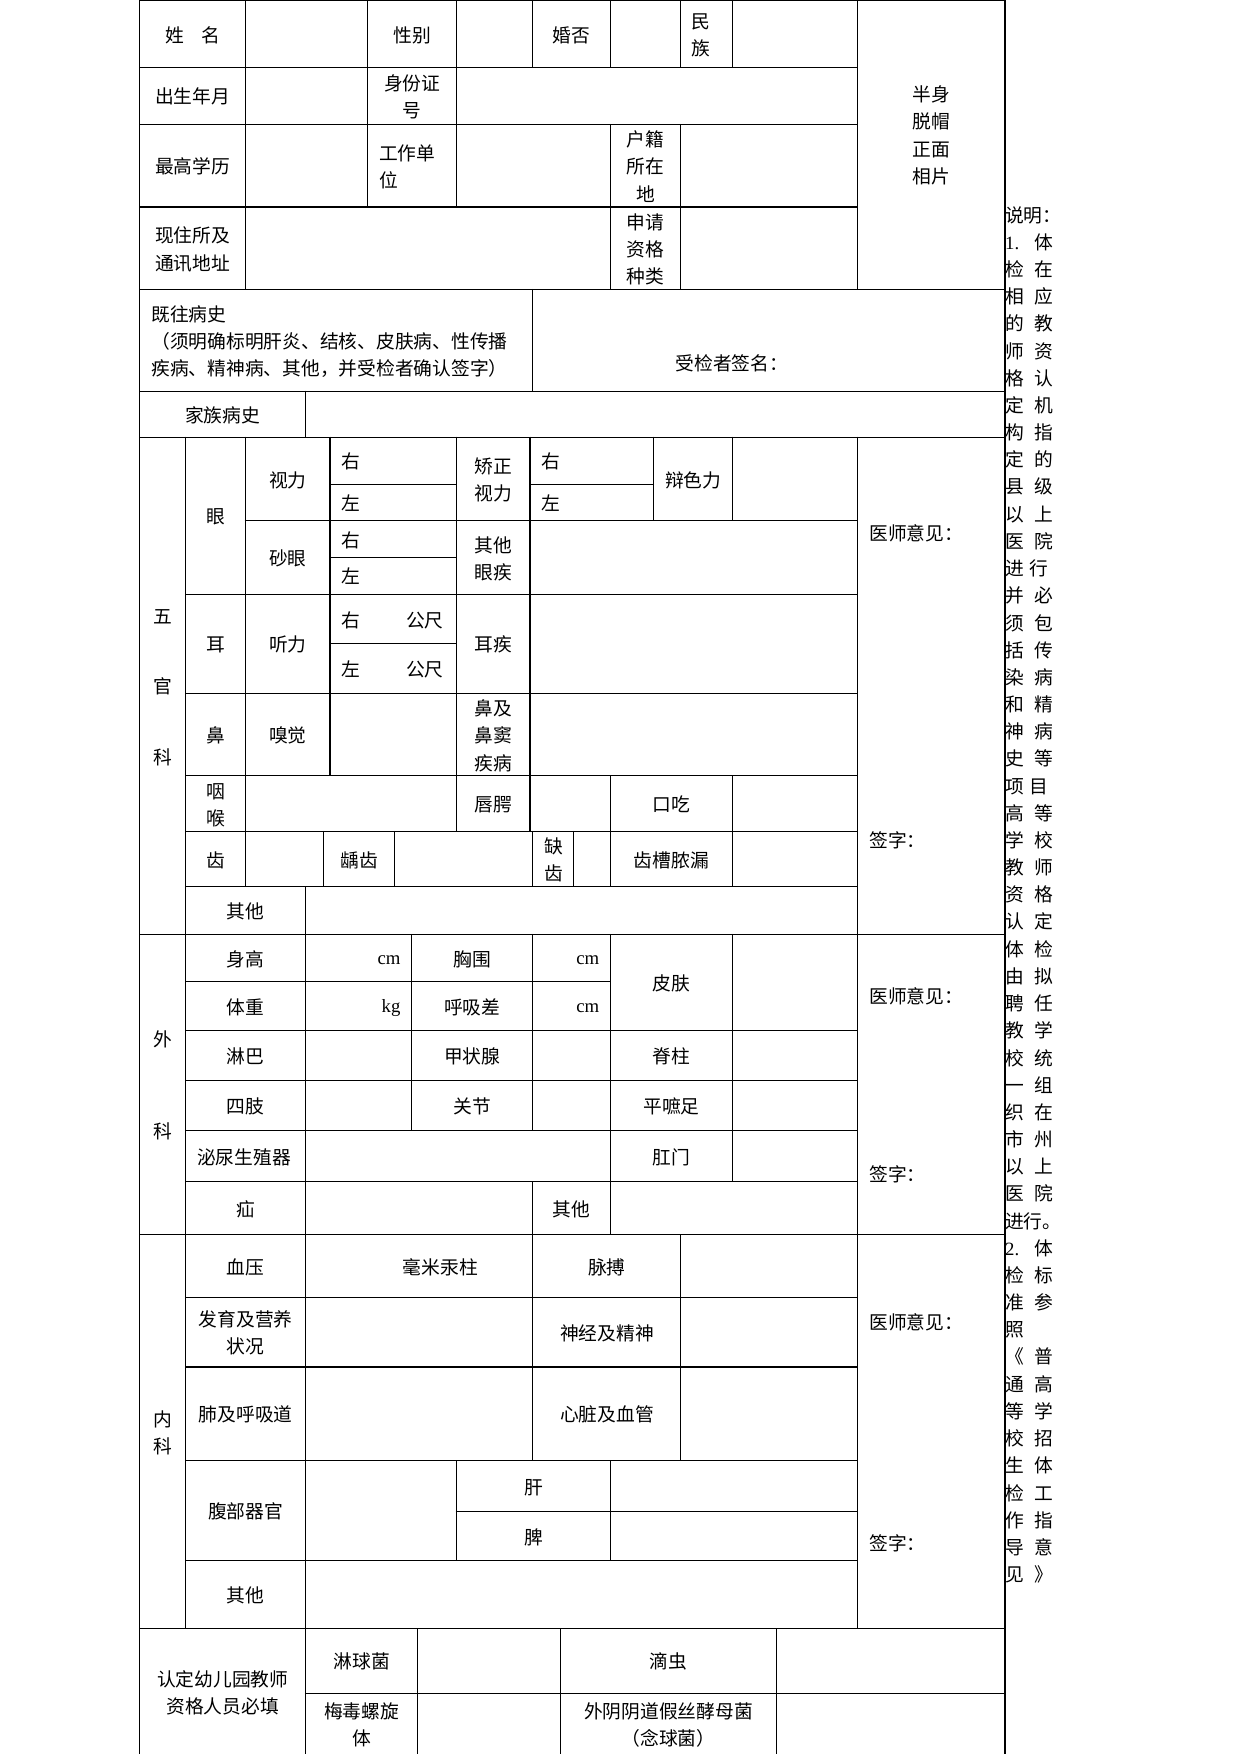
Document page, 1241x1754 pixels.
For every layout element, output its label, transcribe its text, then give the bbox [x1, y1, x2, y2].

table_cell 砂眼 [246, 521, 329, 594]
table_cell [681, 1368, 857, 1460]
table_cell 眼 [186, 438, 245, 594]
table_cell [246, 776, 456, 831]
table_cell 最高学历 [140, 125, 245, 206]
table_cell 滴虫 [561, 1629, 776, 1692]
table_header 婚否 [533, 1, 610, 67]
table_cell 发育及营养状况 [186, 1298, 305, 1366]
table_cell [306, 1131, 610, 1181]
table_cell 其他 [186, 1561, 305, 1628]
table_cell [533, 1081, 610, 1130]
table_cell 身份证号 [368, 68, 456, 124]
table_cell [531, 521, 857, 594]
table_cell [306, 392, 1004, 437]
table_cell 户籍所在地 [611, 125, 680, 206]
table_cell 左 [331, 558, 456, 594]
table_cell 血压 [186, 1235, 305, 1297]
table_header 姓 名 [140, 1, 245, 67]
table_cell 视力 [246, 438, 329, 520]
table_cell [246, 68, 367, 124]
table_cell 肛门 [611, 1131, 732, 1181]
table_cell 口吃 [611, 776, 732, 831]
table_cell [611, 1512, 857, 1560]
table_cell 齿槽脓漏 [611, 832, 732, 886]
table_cell cm [533, 982, 610, 1029]
table_cell 淋球菌 [306, 1629, 417, 1692]
table_cell 其他 [533, 1182, 610, 1234]
table_cell 齿 [186, 832, 245, 886]
table_cell [246, 125, 367, 206]
table_cell [777, 1694, 1004, 1754]
table_cell [533, 1031, 610, 1080]
table_cell 内科 [140, 1235, 185, 1628]
table_cell [681, 125, 857, 206]
table_cell 鼻 [186, 694, 245, 775]
table_cell 外 科 [140, 935, 185, 1234]
table_cell kg [306, 982, 411, 1029]
table_cell 左 [331, 485, 456, 520]
table_cell 疝 [186, 1182, 305, 1234]
table_cell [681, 1235, 857, 1297]
table_cell 泌尿生殖器 [186, 1131, 305, 1181]
text 2.体检标准参照《普通高等学校招生体检工作指导意见》（教学〔2003〕3号）和《教育部办公厅、卫生部办公厅关于普通高等学校招生学生入学身体检查取消乙肝项目检测有关问题的通知》（教学厅〔2010〕2号）的有关规定执行。 [1006, 1233, 1053, 1587]
table_header [246, 1, 367, 67]
table_cell 缺齿 [533, 832, 573, 886]
table_cell [457, 68, 857, 124]
table_header 民族 [681, 1, 732, 67]
table_cell 左 公尺 [331, 644, 456, 693]
table_cell 心脏及血管 [533, 1368, 680, 1460]
table_cell [777, 1629, 1004, 1692]
table_cell 关节 [412, 1081, 532, 1130]
table_cell 右 [331, 438, 456, 484]
table_cell [306, 1561, 857, 1628]
table_cell 甲状腺 [412, 1031, 532, 1080]
table_cell 耳疾 [457, 595, 529, 693]
table_cell 皮肤 [611, 935, 732, 1029]
table_cell [611, 1182, 857, 1234]
table_cell [611, 1461, 857, 1511]
table_cell 右 [331, 521, 456, 557]
table_cell 肺及呼吸道 [186, 1368, 305, 1460]
table_cell 医师意见： 签字： [858, 1235, 1004, 1628]
table_cell 听力 [246, 595, 329, 693]
table_cell [681, 1298, 857, 1366]
table_cell 神经及精神 [533, 1298, 680, 1366]
table_cell [574, 832, 610, 886]
table_cell 耳 [186, 595, 245, 693]
table_header 性别 [368, 1, 456, 67]
table_cell 工作单位 [368, 125, 456, 206]
table_cell 医师意见： 签字： [858, 438, 1004, 934]
table_cell 咽喉 [186, 776, 245, 831]
table_cell 胸围 [412, 935, 532, 981]
table_cell [306, 1298, 532, 1366]
table_cell [457, 125, 610, 206]
table_cell [733, 935, 857, 1029]
table_cell [733, 832, 857, 886]
table_cell [733, 438, 857, 520]
table_cell [306, 1031, 411, 1080]
table_cell 出生年月 [140, 68, 245, 124]
table_cell 五 官 科 [140, 438, 185, 934]
table_cell [418, 1694, 560, 1754]
table_cell [306, 887, 857, 934]
table_cell 家族病史 [140, 392, 305, 437]
text 1.体检在相应的教师资格认定机构指定的县级以上医院进行，并必须包括传染病和精神病史等项目。高等学校教师资格认定体检由拟聘任教学校统一组织在市州以上医院进行。 [1006, 227, 1053, 1233]
table_cell [733, 1031, 857, 1080]
table_cell 脊柱 [611, 1031, 732, 1080]
table_cell 其他 眼疾 [457, 521, 529, 594]
table_cell 平嗻足 [611, 1081, 732, 1130]
table_cell 辩色力 [654, 438, 732, 520]
table_cell 梅毒螺旋体 [306, 1694, 417, 1754]
table_cell 淋巴 [186, 1031, 305, 1080]
table_cell 四肢 [186, 1081, 305, 1130]
table_header [457, 1, 532, 67]
table_cell 外阴阴道假丝酵母菌（念球菌） [561, 1694, 776, 1754]
table_cell 矫正视力 [457, 438, 529, 520]
table_cell 腹部器官 [186, 1461, 305, 1560]
table_cell [418, 1629, 560, 1692]
table_cell 既往病史 （须明确标明肝炎、结核、皮肤病、性传播疾病、精神病、其他，并受检者确认签字） [140, 290, 532, 391]
table_cell 毫米汞柱 [306, 1235, 532, 1297]
table_cell 其他 [186, 887, 305, 934]
table_cell [733, 1131, 857, 1181]
table_cell 医师意见： 签字： [858, 935, 1004, 1234]
table_cell 右 [531, 438, 653, 484]
table_cell 身高 [186, 935, 305, 981]
table_cell 肝 [457, 1461, 610, 1511]
table_cell [331, 694, 456, 775]
text 说明： [1006, 200, 1053, 227]
table_cell 右 公尺 [331, 595, 456, 643]
table_cell 申请资格种类 [611, 208, 680, 289]
table_header [611, 1, 680, 67]
table_cell 认定幼儿园教师资格人员必填 [140, 1629, 305, 1754]
table_cell 唇腭 [457, 776, 529, 831]
table_header [733, 1, 857, 67]
table_cell 脾 [457, 1512, 610, 1560]
table_cell cm [533, 935, 610, 981]
table_cell [733, 776, 857, 831]
table_cell [306, 1461, 456, 1560]
table_cell 受检者签名： [533, 290, 1004, 391]
table_header 半身 脱帽 正面 相片 [858, 1, 1004, 289]
table_cell [306, 1368, 532, 1460]
table_cell [531, 776, 610, 831]
table_cell [306, 1081, 411, 1130]
table_cell [246, 208, 610, 289]
table_cell 龋齿 [324, 832, 394, 886]
table_cell [531, 694, 857, 775]
table_cell 左 [531, 485, 653, 520]
table_cell [733, 1081, 857, 1130]
table_cell 呼吸差 [412, 982, 532, 1029]
table_cell [531, 595, 857, 693]
table_cell 鼻及鼻窦疾病 [457, 694, 529, 775]
table_cell 嗅觉 [246, 694, 329, 775]
table_cell cm [306, 935, 411, 981]
table_cell [395, 832, 532, 886]
table_cell 现住所及 通讯地址 [140, 208, 245, 289]
table_cell 体重 [186, 982, 305, 1029]
table_cell [246, 832, 323, 886]
table_cell 脉搏 [533, 1235, 680, 1297]
table_cell [681, 208, 857, 289]
table_cell [306, 1182, 532, 1234]
